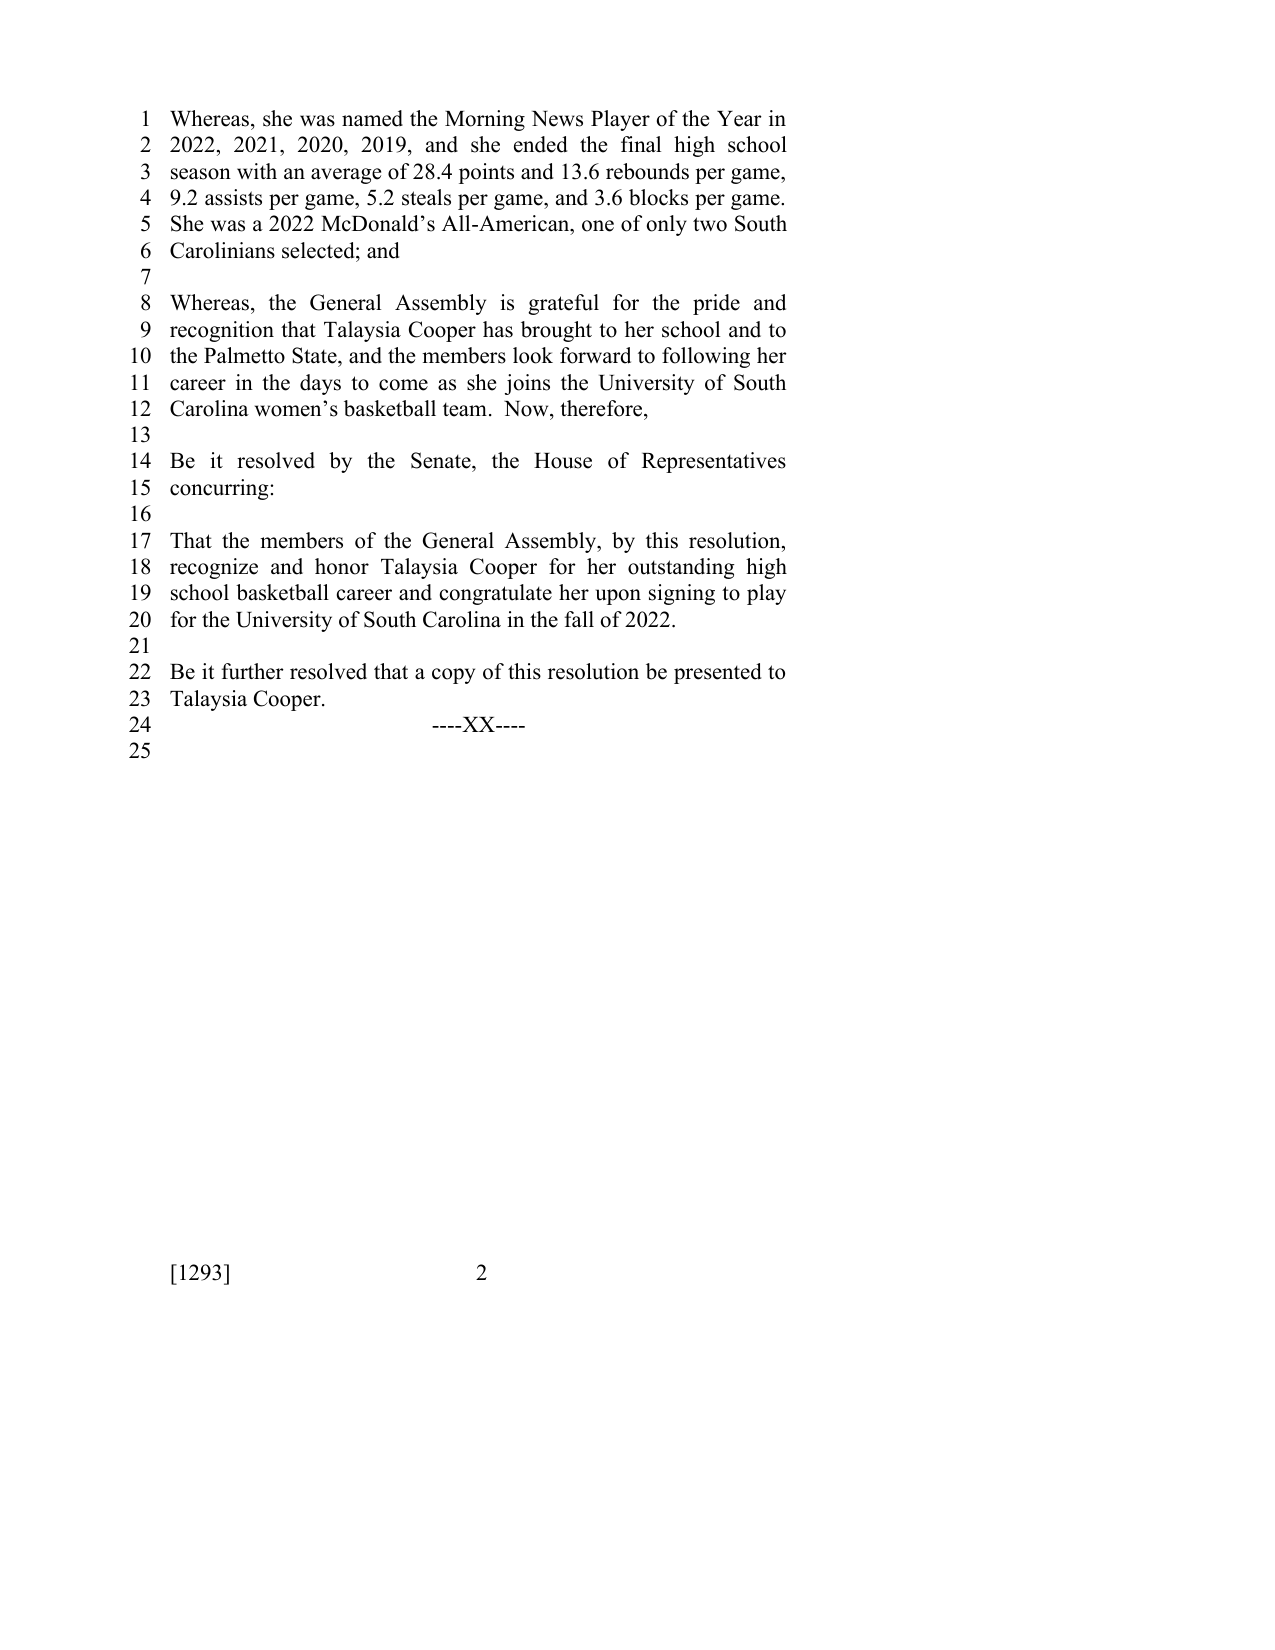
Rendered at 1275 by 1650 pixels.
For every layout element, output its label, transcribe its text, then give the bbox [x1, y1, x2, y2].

text ----XX---- [169, 711, 787, 737]
text Whereas, she was named the Morning News Player of the Year in 2022, 2021, 2020, 2019, and she ended the final high school season with an average of 28.4 points and 13.6 rebounds per game, 9.2 assists per game, 5.2 steals per game, and 3.6 blocks per game. She was a 2022 McDonald’s All-American, one of only two South Carolinians selected; and [169, 105, 787, 263]
text That the members of the General Assembly, by this resolution, recognize and honor Talaysia Cooper for her outstanding high school basketball career and congratulate her upon signing to play for the University of South Carolina in the fall of 2022. [169, 527, 787, 632]
text Be it further resolved that a copy of this resolution be presented to Talaysia Cooper. [169, 658, 787, 711]
text Whereas, the General Assembly is grateful for the pride and recognition that Talaysia Cooper has brought to her school and to the Palmetto State, and the members look forward to following her career in the days to come as she joins the University of South Carolina women’s basketball team. Now, therefore, [169, 289, 787, 421]
text Be it resolved by the Senate, the House of Representatives concurring: [169, 448, 787, 500]
